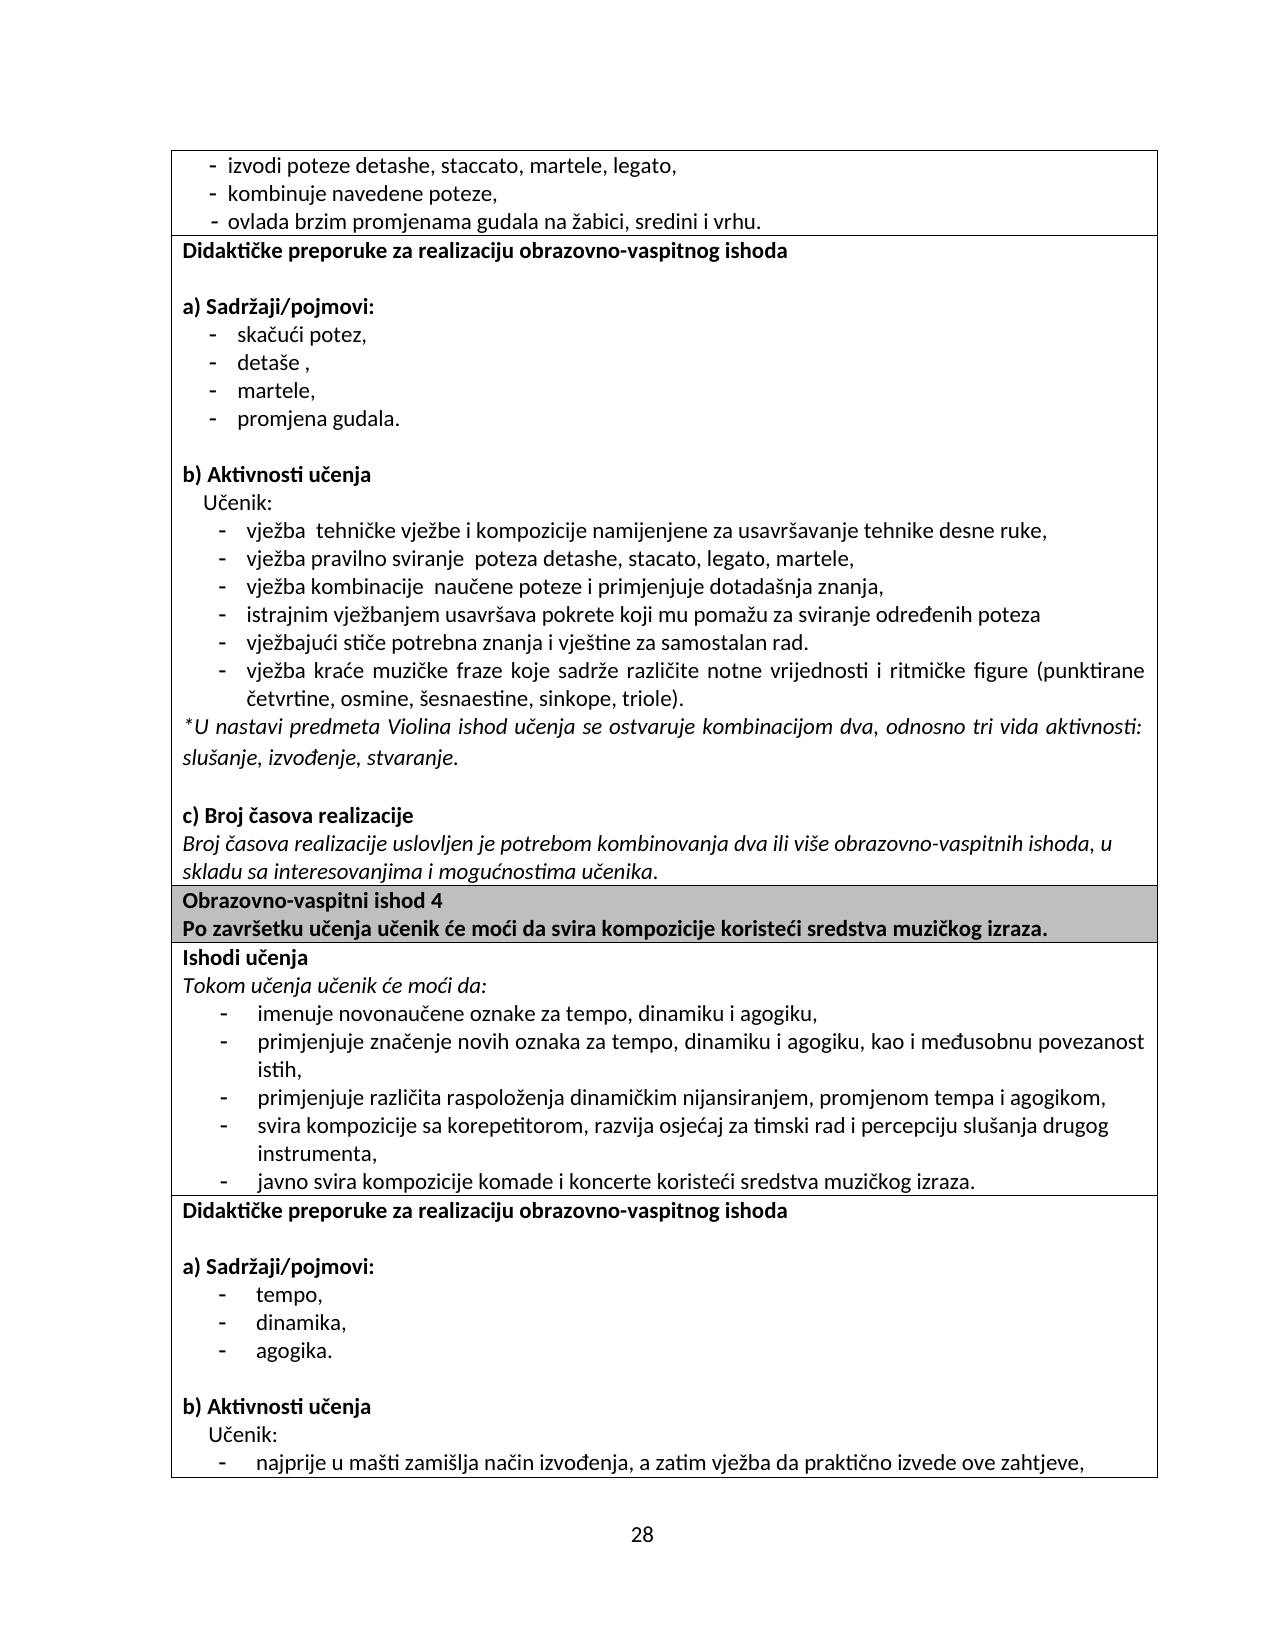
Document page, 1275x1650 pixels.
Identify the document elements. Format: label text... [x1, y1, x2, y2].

table_cell Ishodi učenja Tokom učenja učenik će moći da: imenuje novonaučene oznake za tempo, dinamiku i agogiku, primjenjuje značenje novih oznaka za tempo, dinamiku i agogiku, kao i međusobnu povezanost istih, primjenjuje različita raspoloženja dinamičkim nijansiranjem, promjenom tempa i agogikom, svira kompozicije sa korepetitorom, razvija osjećaj za timski rad i percepciju slušanja drugog instrumenta, javno svira kompozicije komade i koncerte koristeći sredstva muzičkog izraza. [172, 943, 1157, 1195]
table_cell Didaktičke preporuke za realizaciju obrazovno-vaspitnog ishoda a) Sadržaji/pojmovi: skačući potez, detaše , martele, promjena gudala. b) Aktivnosti učenja Učenik: vježba tehničke vježbe i kompozicije namijenjene za usavršavanje tehnike desne ruke, vježba pravilno sviranje poteza detashe, stacato, legato, martele, vježba kombinacije naučene poteze i primjenjuje dotadašnja znanja, istrajnim vježbanjem usavršava pokrete koji mu pomažu za sviranje određenih poteza vježbajući stiče potrebna znanja i vještine za samostalan rad. vježba kraće muzičke fraze koje sadrže različite notne vrijednosti i ritmičke figure (punktirane četvrtine, osmine, šesnaestine, sinkope, triole). *U nastavi predmeta Violina ishod učenja se ostvaruje kombinacijom dva, odnosno tri vida aktivnosti: slušanje, izvođenje, stvaranje. c) Broj časova realizacije Broj časova realizacije uslovljen je potrebom kombinovanja dva ili više obrazovno-vaspitnih ishoda, u skladu sa interesovanjima i mogućnostima učenika. [172, 236, 1157, 885]
table_cell Obrazovno-vaspitni ishod 4 Po završetku učenja učenik će moći da svira kompozicije koristeći sredstva muzičkog izraza. [172, 886, 1157, 942]
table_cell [172, 1196, 1157, 1477]
